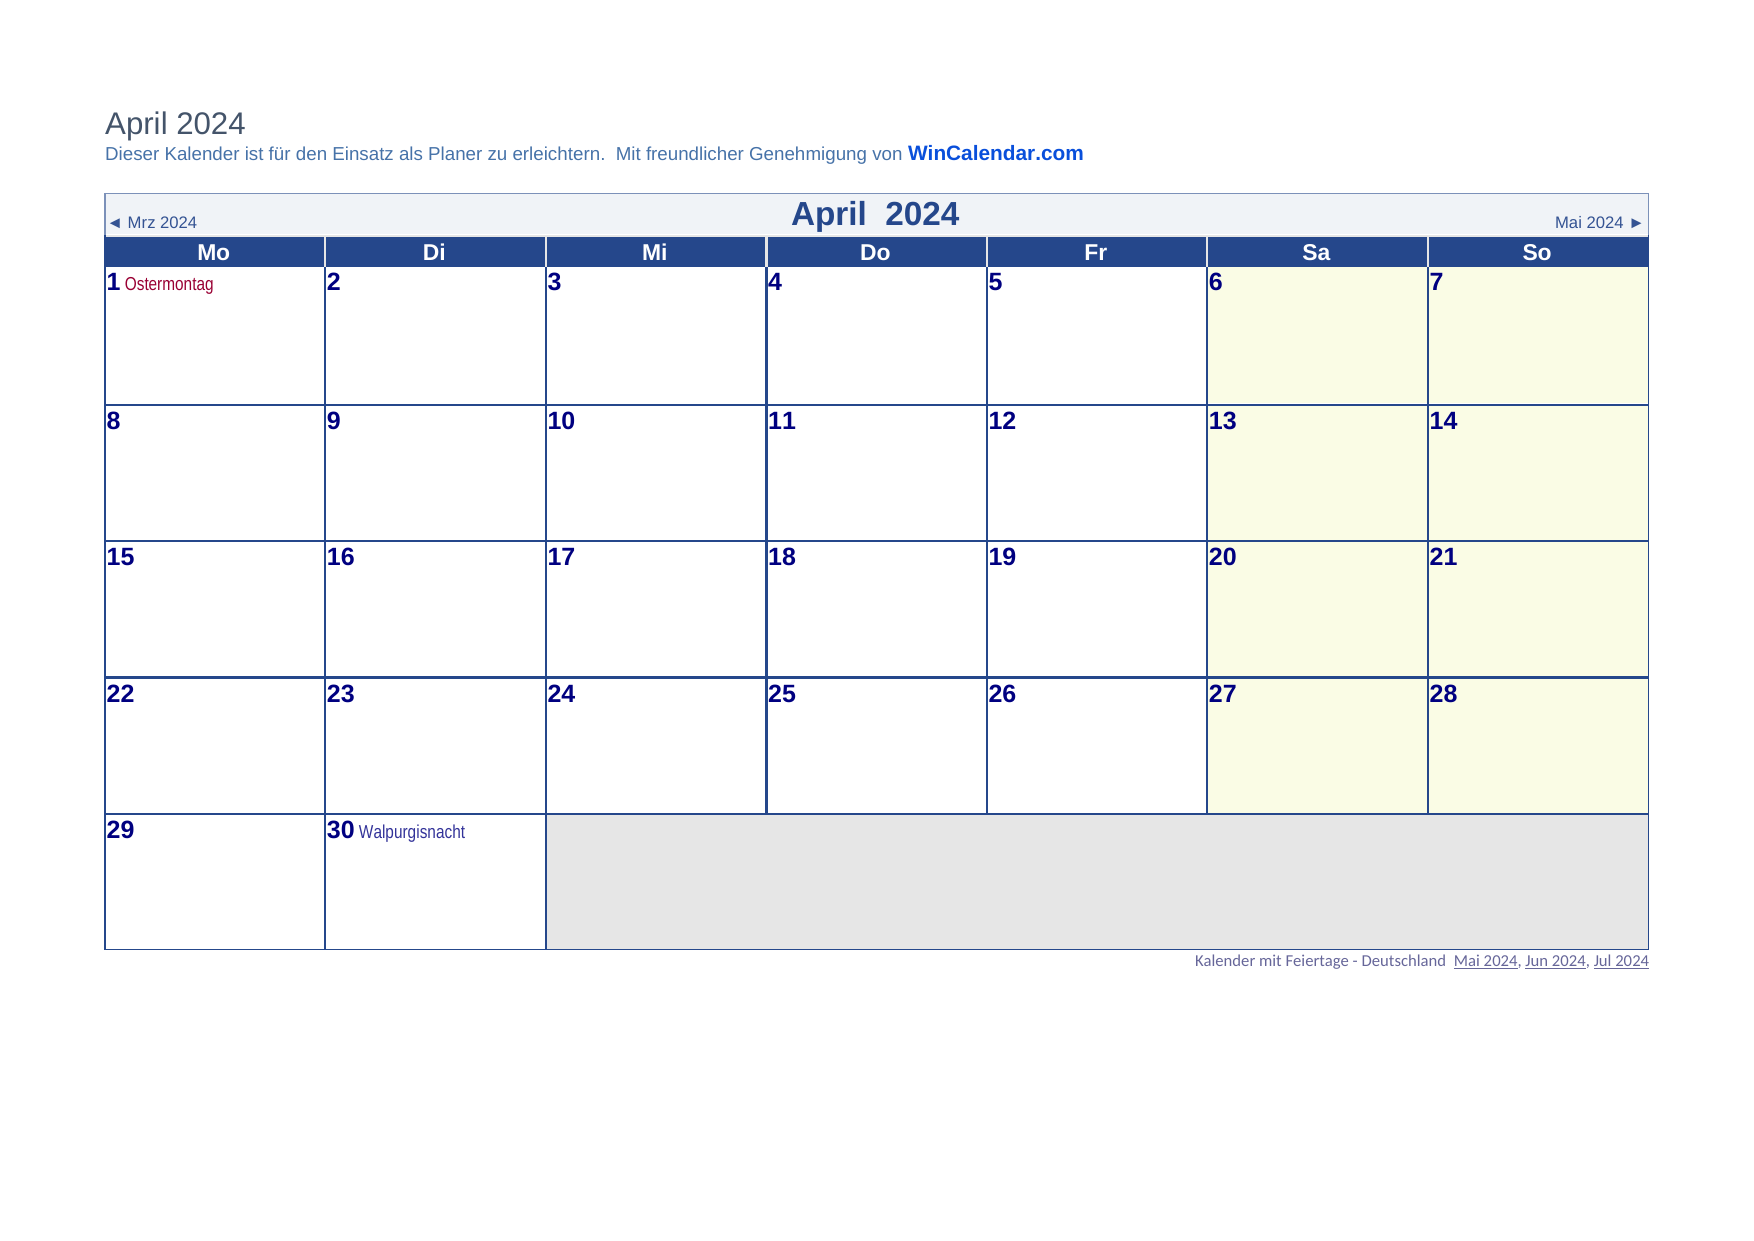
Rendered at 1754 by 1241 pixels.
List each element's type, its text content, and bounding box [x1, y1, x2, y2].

table_cell 28 [1429, 679, 1648, 813]
table_cell 13 [1208, 406, 1427, 540]
table_cell 8 [106, 406, 324, 540]
table_cell 5 [988, 267, 1206, 403]
table_cell 29 [106, 815, 324, 949]
table_cell 10 [547, 406, 765, 540]
table_cell 16 [326, 542, 545, 676]
table_cell 20 [1208, 542, 1427, 676]
table_cell 26 [988, 679, 1206, 813]
table_cell Di [326, 237, 545, 267]
table_cell [547, 815, 1648, 949]
table_cell 2 [326, 267, 545, 403]
table_cell 22 [106, 679, 324, 813]
text April 2024 Dieser Kalender ist für den Einsatz als Planer zu erleichtern. Mit freundlicher Genehmigung von WinCalendar.com [105, 105, 1649, 193]
table_cell 30 Walpurgisnacht [326, 815, 545, 949]
table_cell 19 [988, 542, 1206, 676]
table_cell So [1429, 237, 1648, 267]
table_cell Sa [1208, 237, 1427, 267]
table_header Mai 2024 ► [1428, 194, 1648, 234]
table_cell Mo [106, 237, 324, 267]
table_cell 27 [1208, 679, 1427, 813]
table_cell 11 [768, 406, 986, 540]
table_cell 3 [547, 267, 765, 403]
table_cell 7 [1429, 267, 1648, 403]
table_cell 9 [326, 406, 545, 540]
table_cell 1 Ostermontag [106, 267, 324, 403]
table_cell 6 [1208, 267, 1427, 403]
table_cell 18 [768, 542, 986, 676]
table_cell 4 [768, 267, 986, 403]
table_cell Fr [988, 237, 1206, 267]
table_cell 23 [326, 679, 545, 813]
table_cell Do [768, 237, 986, 267]
table_cell 14 [1429, 406, 1648, 540]
table_header April 2024 [325, 194, 1428, 234]
text Kalender mit Feiertage - Deutschland Mai 2024, Jun 2024, Jul 2024 [105, 950, 1649, 971]
table_cell 24 [547, 679, 765, 813]
table_cell 25 [768, 679, 986, 813]
table_cell Mi [547, 237, 765, 267]
table_cell 21 [1429, 542, 1648, 676]
table_cell 15 [106, 542, 324, 676]
table_cell 12 [988, 406, 1206, 540]
table_cell 17 [547, 542, 765, 676]
table_header ◄ Mrz 2024 [106, 194, 325, 234]
